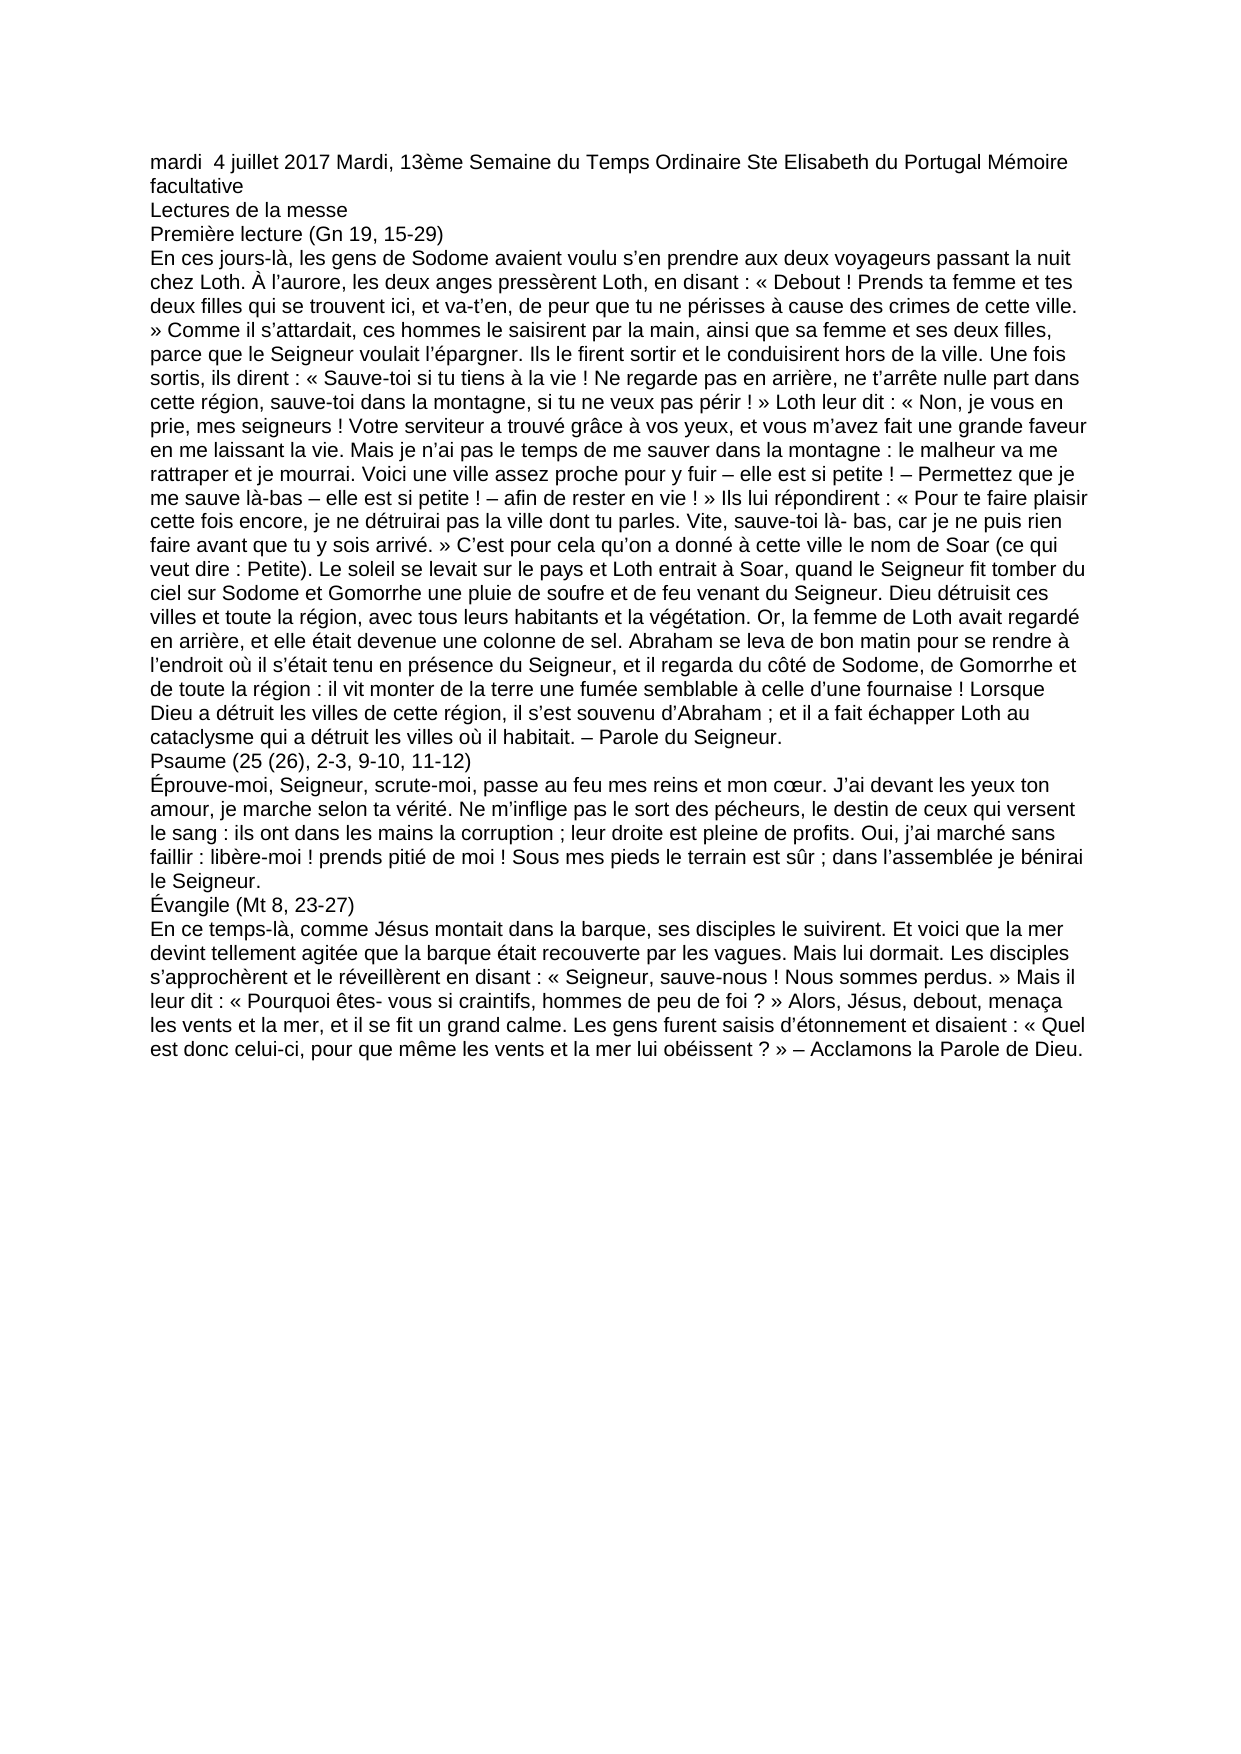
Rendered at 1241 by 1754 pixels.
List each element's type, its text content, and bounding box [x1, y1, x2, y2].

text En ces jours-là, les gens de Sodome avaient voulu s’en prendre aux deux voyageurs passant la nuit chez Loth. À l’aurore, les deux anges pressèrent Loth, en disant : « Debout ! Prends ta femme et tes deux filles qui se trouvent ici, et va-t’en, de peur que tu ne périsses à cause des crimes de cette ville. » Comme il s’attardait, ces hommes le saisirent par la main, ainsi que sa femme et ses deux filles, parce que le Seigneur voulait l’épargner. Ils le firent sortir et le conduisirent hors de la ville. Une fois sortis, ils dirent : « Sauve-toi si tu tiens à la vie ! Ne regarde pas en arrière, ne t’arrête nulle part dans cette région, sauve-toi dans la montagne, si tu ne veux pas périr ! » Loth leur dit : « Non, je vous en prie, mes seigneurs ! Votre serviteur a trouvé grâce à vos yeux, et vous m’avez fait une grande faveur en me laissant la vie. Mais je n’ai pas le temps de me sauver dans la montagne : le malheur va me rattraper et je mourrai. Voici une ville assez proche pour y fuir – elle est si petite ! – Permettez que je me sauve là-bas – elle est si petite ! – afin de rester en vie ! » Ils lui répondirent : « Pour te faire plaisir cette fois encore, je ne détruirai pas la ville dont tu parles. Vite, sauve-toi là- bas, car je ne puis rien faire avant que tu y sois arrivé. » C’est pour cela qu’on a donné à cette ville le nom de Soar (ce qui veut dire : Petite). Le soleil se levait sur le pays et Loth entrait à Soar, quand le Seigneur fit tomber du ciel sur Sodome et Gomorrhe une pluie de soufre et de feu venant du Seigneur. Dieu détruisit ces villes et toute la région, avec tous leurs habitants et la végétation. Or, la femme de Loth avait regardé en arrière, et elle était devenue une colonne de sel. Abraham se leva de bon matin pour se rendre à l’endroit où il s’était tenu en présence du Seigneur, et il regarda du côté de Sodome, de Gomorrhe et de toute la région : il vit monter de la terre une fumée semblable à celle d’une fournaise ! Lorsque Dieu a détruit les villes de cette région, il s’est souvenu d’Abraham ; et il a fait échapper Loth au cataclysme qui a détruit les villes où il habitait. – Parole du Seigneur. [150, 246, 1090, 749]
text Éprouve-moi, Seigneur, scrute-moi, passe au feu mes reins et mon cœur. J’ai devant les yeux ton amour, je marche selon ta vérité. Ne m’inflige pas le sort des pécheurs, le destin de ceux qui versent le sang : ils ont dans les mains la corruption ; leur droite est pleine de profits. Oui, j’ai marché sans faillir : libère-moi ! prends pitié de moi ! Sous mes pieds le terrain est sûr ; dans l’assemblée je bénirai le Seigneur. [150, 773, 1090, 893]
text En ce temps-là, comme Jésus montait dans la barque, ses disciples le suivirent. Et voici que la mer devint tellement agitée que la barque était recouverte par les vagues. Mais lui dormait. Les disciples s’approchèrent et le réveillèrent en disant : « Seigneur, sauve-nous ! Nous sommes perdus. » Mais il leur dit : « Pourquoi êtes- vous si craintifs, hommes de peu de foi ? » Alors, Jésus, debout, menaça les vents et la mer, et il se fit un grand calme. Les gens furent saisis d’étonnement et disaient : « Quel est donc celui-ci, pour que même les vents et la mer lui obéissent ? » – Acclamons la Parole de Dieu. [150, 917, 1090, 1060]
